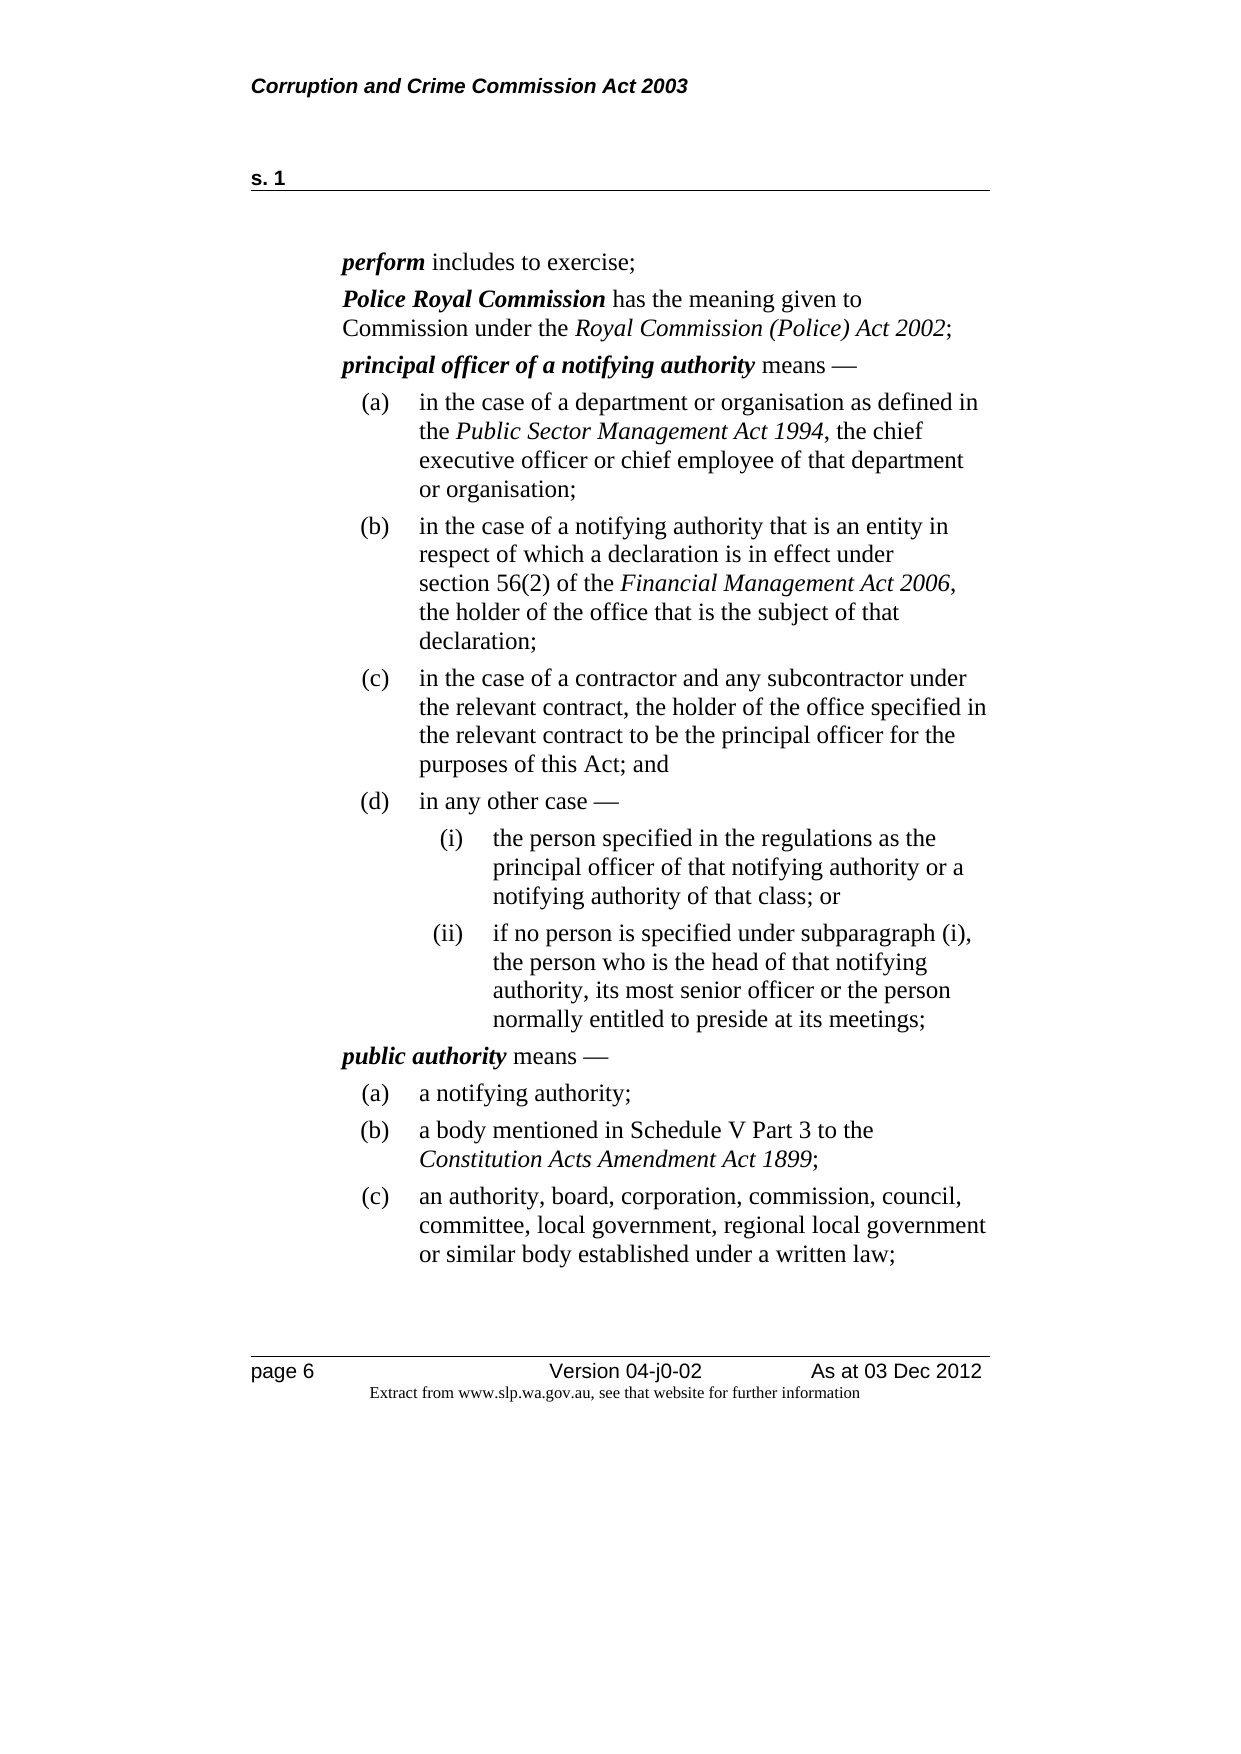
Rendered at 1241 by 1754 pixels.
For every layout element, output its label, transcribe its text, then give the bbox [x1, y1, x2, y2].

text (ii) if no person is specified under subparagraph (i), the person who is the head of that notifying authority, its most senior officer or the person normally entitled to preside at its meetings; [251, 918, 990, 1033]
text (c) an authority, board, corporation, commission, council, committee, local government, regional local government or similar body established under a written law; [251, 1181, 990, 1267]
text perform includes to exercise; [251, 247, 990, 276]
text (d) in any other case — [251, 786, 990, 815]
text (i) the person specified in the regulations as the principal officer of that notifying authority or a notifying authority of that class; or [251, 823, 990, 909]
text (c) in the case of a contractor and any subcontractor under the relevant contract, the holder of the office specified in the relevant contract to be the principal officer for the purposes of this Act; and [251, 663, 990, 778]
text (b) a body mentioned in Schedule V Part 3 to the Constitution Acts Amendment Act 1899; [251, 1115, 990, 1173]
text (b) in the case of a notifying authority that is an entity in respect of which a declaration is in effect under section 56(2) of the Financial Management Act 2006, the holder of the office that is the subject of that declaration; [251, 511, 990, 654]
text public authority means — [251, 1041, 990, 1070]
text (a) in the case of a department or organisation as defined in the Public Sector Management Act 1994, the chief executive officer or chief employee of that department or organisation; [251, 387, 990, 502]
text principal officer of a notifying authority means — [251, 350, 990, 379]
text (a) a notifying authority; [251, 1078, 990, 1107]
text Police Royal Commission has the meaning given to Commission under the Royal Commission (Police) Act 2002; [251, 284, 990, 342]
